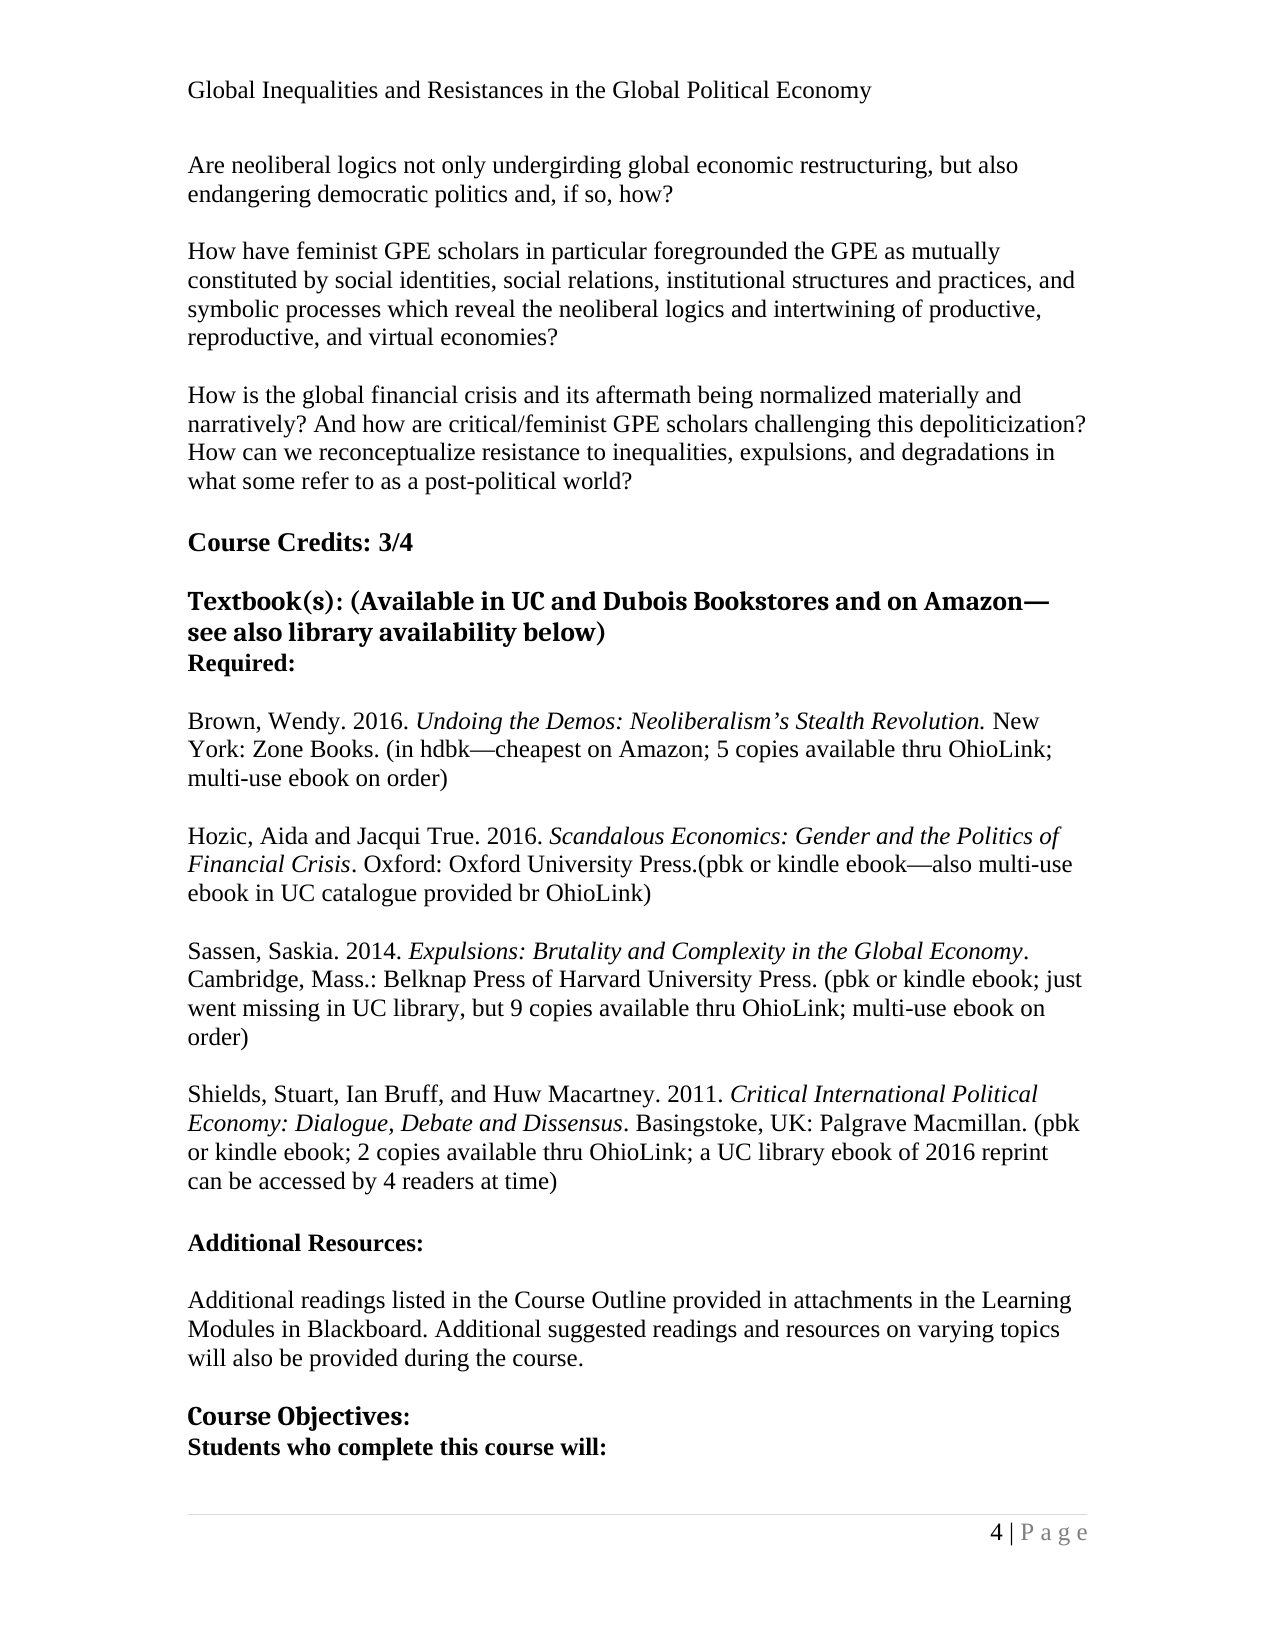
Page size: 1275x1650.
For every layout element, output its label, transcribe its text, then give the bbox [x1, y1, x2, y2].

text Sassen, Saskia. 2014. Expulsions: Brutality and Complexity in the Global Economy. Cambridge, Mass.: Belknap Press of Harvard University Press. (pbk or kindle ebook; just went missing in UC library, but 9 copies available thru OhioLink; multi-use ebook on order) [187, 936, 1087, 1051]
text How is the global financial crisis and its aftermath being normalized materially and narratively? And how are critical/feminist GPE scholars challenging this depoliticization? [187, 380, 1087, 437]
subtitle Course Objectives: [187, 1401, 1087, 1432]
text Brown, Wendy. 2016. Undoing the Demos: Neoliberalism’s Stealth Revolution. New York: Zone Books. (in hdbk—cheapest on Amazon; 5 copies available thru OhioLink; multi-use ebook on order) [187, 706, 1087, 792]
text How have feminist GPE scholars in particular foregrounded the GPE as mutually constituted by social identities, social relations, institutional structures and practices, and symbolic processes which reveal the neoliberal logics and intertwining of productive, reproductive, and virtual economies? [187, 236, 1087, 351]
text Students who complete this course will: [187, 1432, 1087, 1461]
text Are neoliberal logics not only undergirding global economic restructuring, but also endangering democratic politics and, if so, how? [187, 150, 1087, 207]
text Course Credits: 3/4 [187, 526, 1087, 557]
text Additional readings listed in the Course Outline provided in attachments in the Learning Modules in Blackboard. Additional suggested readings and resources on varying topics will also be provided during the course. [187, 1286, 1087, 1372]
text Hozic, Aida and Jacqui True. 2016. Scandalous Economics: Gender and the Politics of Financial Crisis. Oxford: Oxford University Press.(pbk or kindle ebook—also multi-use ebook in UC catalogue provided br OhioLink) [187, 821, 1087, 907]
text Shields, Stuart, Ian Bruff, and Huw Macartney. 2011. Critical International Political Economy: Dialogue, Debate and Dissensus. Basingstoke, UK: Palgrave Macmillan. (pbk or kindle ebook; 2 copies available thru OhioLink; a UC library ebook of 2016 reprint can be accessed by 4 readers at time) [187, 1079, 1087, 1194]
text Required: [187, 648, 1087, 677]
subtitle Textbook(s): (Available in UC and Dubois Bookstores and on Amazon—see also library availability below) [187, 586, 1087, 648]
text How can we reconceptualize resistance to inequalities, expulsions, and degradations in what some refer to as a post-political world? [187, 437, 1087, 495]
text Additional Resources: [187, 1228, 1087, 1257]
